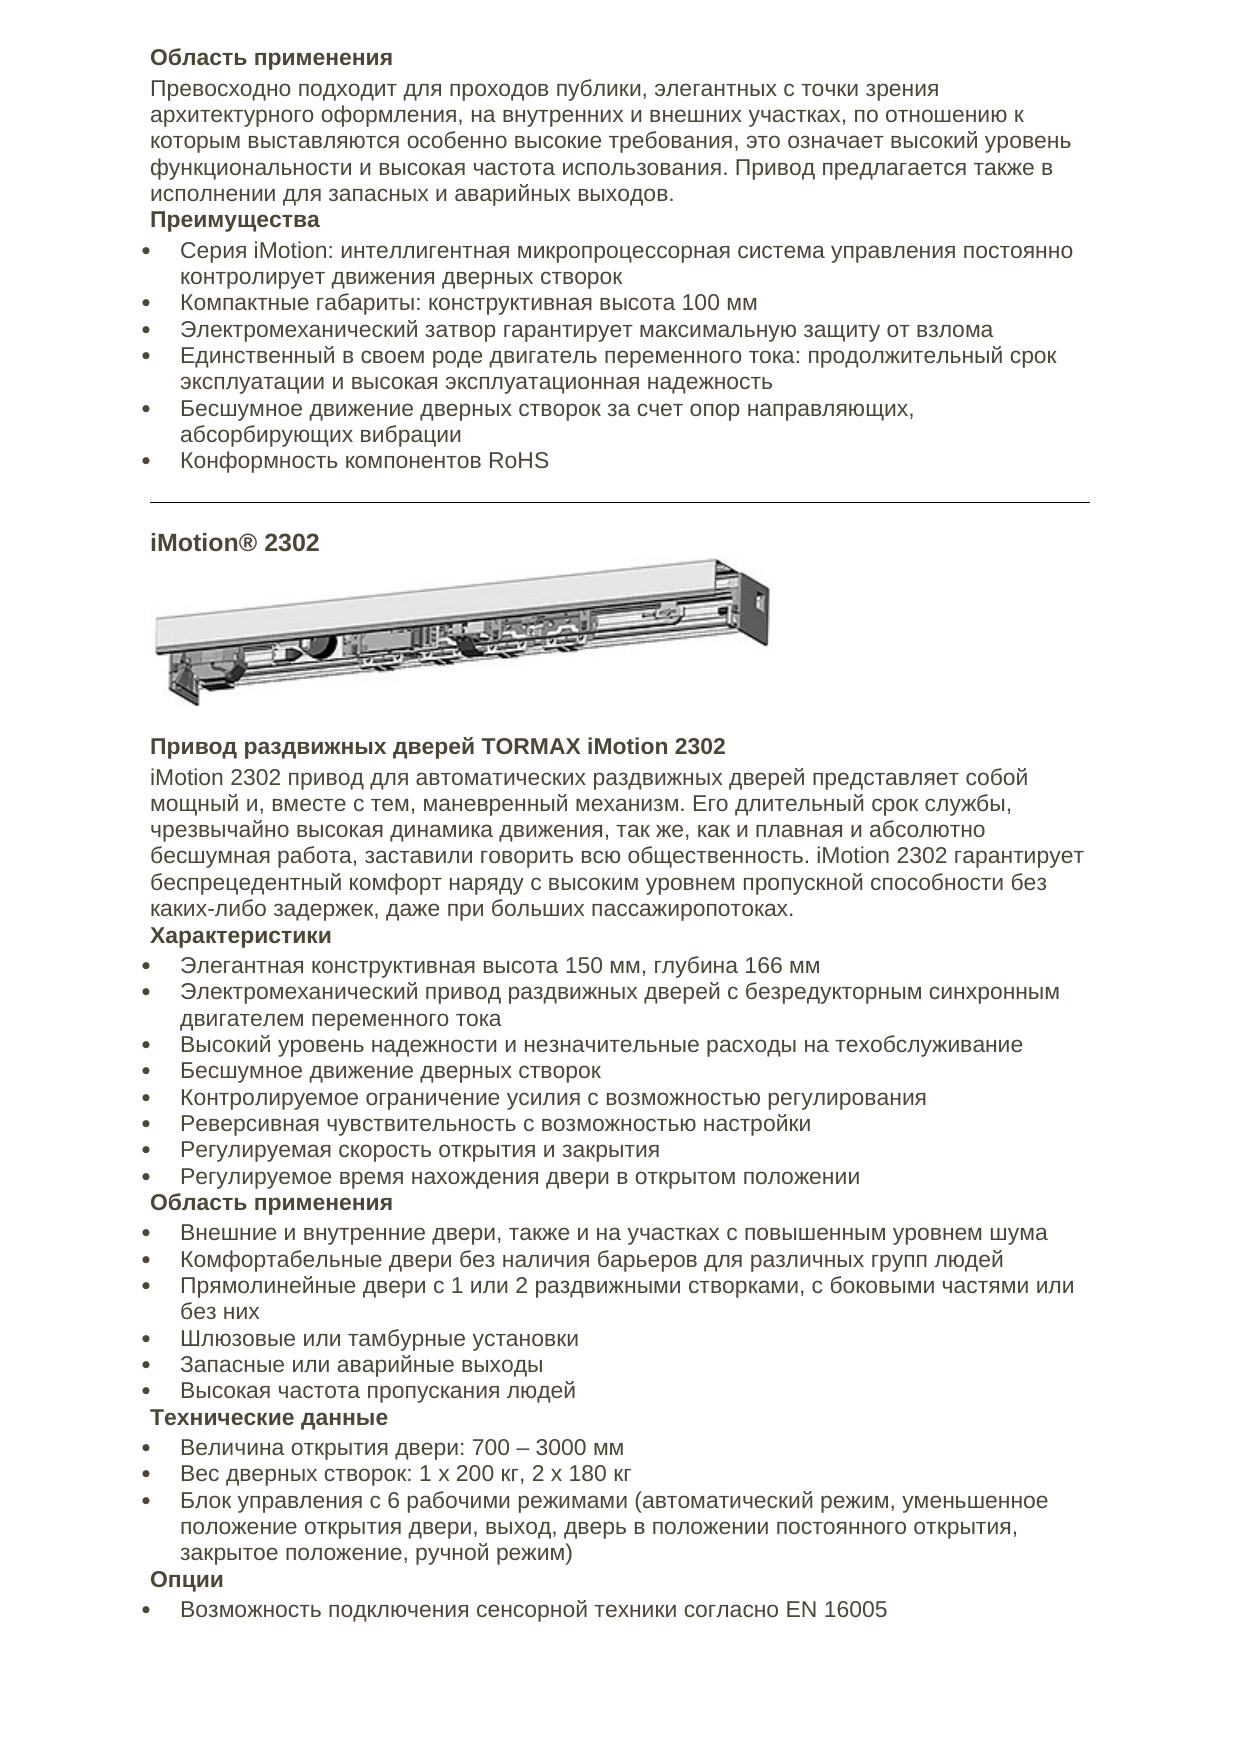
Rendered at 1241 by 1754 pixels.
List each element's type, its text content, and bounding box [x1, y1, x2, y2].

list Шлюзовые или тамбурные установки [142, 1324, 1090, 1351]
list Регулируемое время нахождения двери в открытом положении [142, 1163, 1090, 1189]
list Бесшумное движение дверных створок за счет опор направляющих, абсорбирующих вибрации [142, 395, 1090, 447]
list Блок управления с 6 рабочими режимами (автоматический режим, уменьшенное положение открытия двери, выход, дверь в положении постоянного открытия, закрытое положение, ручной режим) [142, 1487, 1090, 1566]
subtitle Опции [150, 1566, 1090, 1592]
list Реверсивная чувствительность с возможностью настройки [142, 1110, 1090, 1136]
list Конформность компонентов RoHS [142, 447, 1090, 474]
list Электромеханический привод раздвижных дверей с безредукторным синхронным двигателем переменного тока [142, 978, 1090, 1031]
text iMotion 2302 привод для автоматических раздвижных дверей представляет собой мощный и, вместе с тем, маневренный механизм. Его длительный срок службы, чрезвычайно высокая динамика движения, так же, как и плавная и абсолютно бесшумная работа, заставили говорить всю общественность. iMotion 2302 гарантирует беспрецедентный комфорт наряду с высоким уровнем пропускной способности без каких-либо задержек, даже при больших пассажиропотоках. [150, 763, 1090, 922]
list Регулируемая скорость открытия и закрытия [142, 1136, 1090, 1163]
subtitle Технические данные [150, 1404, 1090, 1430]
subtitle Привод раздвижных дверей TORMAX iMotion 2302 [150, 733, 1090, 759]
list Внешние и внутренние двери, также и на участках с повышенным уровнем шума [142, 1219, 1090, 1246]
subtitle Область применения [150, 44, 1090, 71]
text Превосходно подходит для проходов публики, элегантных с точки зрения архитектурного оформления, на внутренних и внешних участках, по отношению к которым выставляются особенно высокие требования, это означает высокий уровень функциональности и высокая частота использования. Привод предлагается также в исполнении для запасных и аварийных выходов. [150, 74, 1090, 206]
subtitle Характеристики [150, 922, 1090, 948]
list Бесшумное движение дверных створок [142, 1057, 1090, 1083]
list Прямолинейные двери с 1 или 2 раздвижными створками, с боковыми частями или без них [142, 1272, 1090, 1324]
list Возможность подключения сенсорной техники согласно EN 16005 [142, 1596, 1090, 1622]
list Вес дверных створок: 1 x 200 кг, 2 x 180 кг [142, 1460, 1090, 1487]
list Комфортабельные двери без наличия барьеров для различных групп людей [142, 1246, 1090, 1272]
list Контролируемое ограничение усилия с возможностью регулирования [142, 1083, 1090, 1110]
list Компактные габариты: конструктивная высота 100 мм [142, 289, 1090, 316]
list Величина открытия двери: 700 – 3000 мм [142, 1434, 1090, 1460]
list Единственный в своем роде двигатель переменного тока: продолжительный срок эксплуатации и высокая эксплуатационная надежность [142, 342, 1090, 395]
subtitle Преимущества [150, 206, 1090, 233]
list Электромеханический затвор гарантирует максимальную защиту от взлома [142, 316, 1090, 342]
list Элегантная конструктивная высота 150 мм, глубина 166 мм [142, 952, 1090, 978]
list Высокий уровень надежности и незначительные расходы на техобслуживание [142, 1031, 1090, 1057]
picture [150, 556, 775, 709]
subtitle Область применения [150, 1189, 1090, 1215]
subtitle iMotion® 2302 [150, 528, 1090, 557]
list Серия iMotion: интеллигентная микропроцессорная система управления постоянно контролирует движения дверных створок [142, 237, 1090, 289]
list Высокая частота пропускания людей [142, 1377, 1090, 1404]
list Запасные или аварийные выходы [142, 1351, 1090, 1377]
